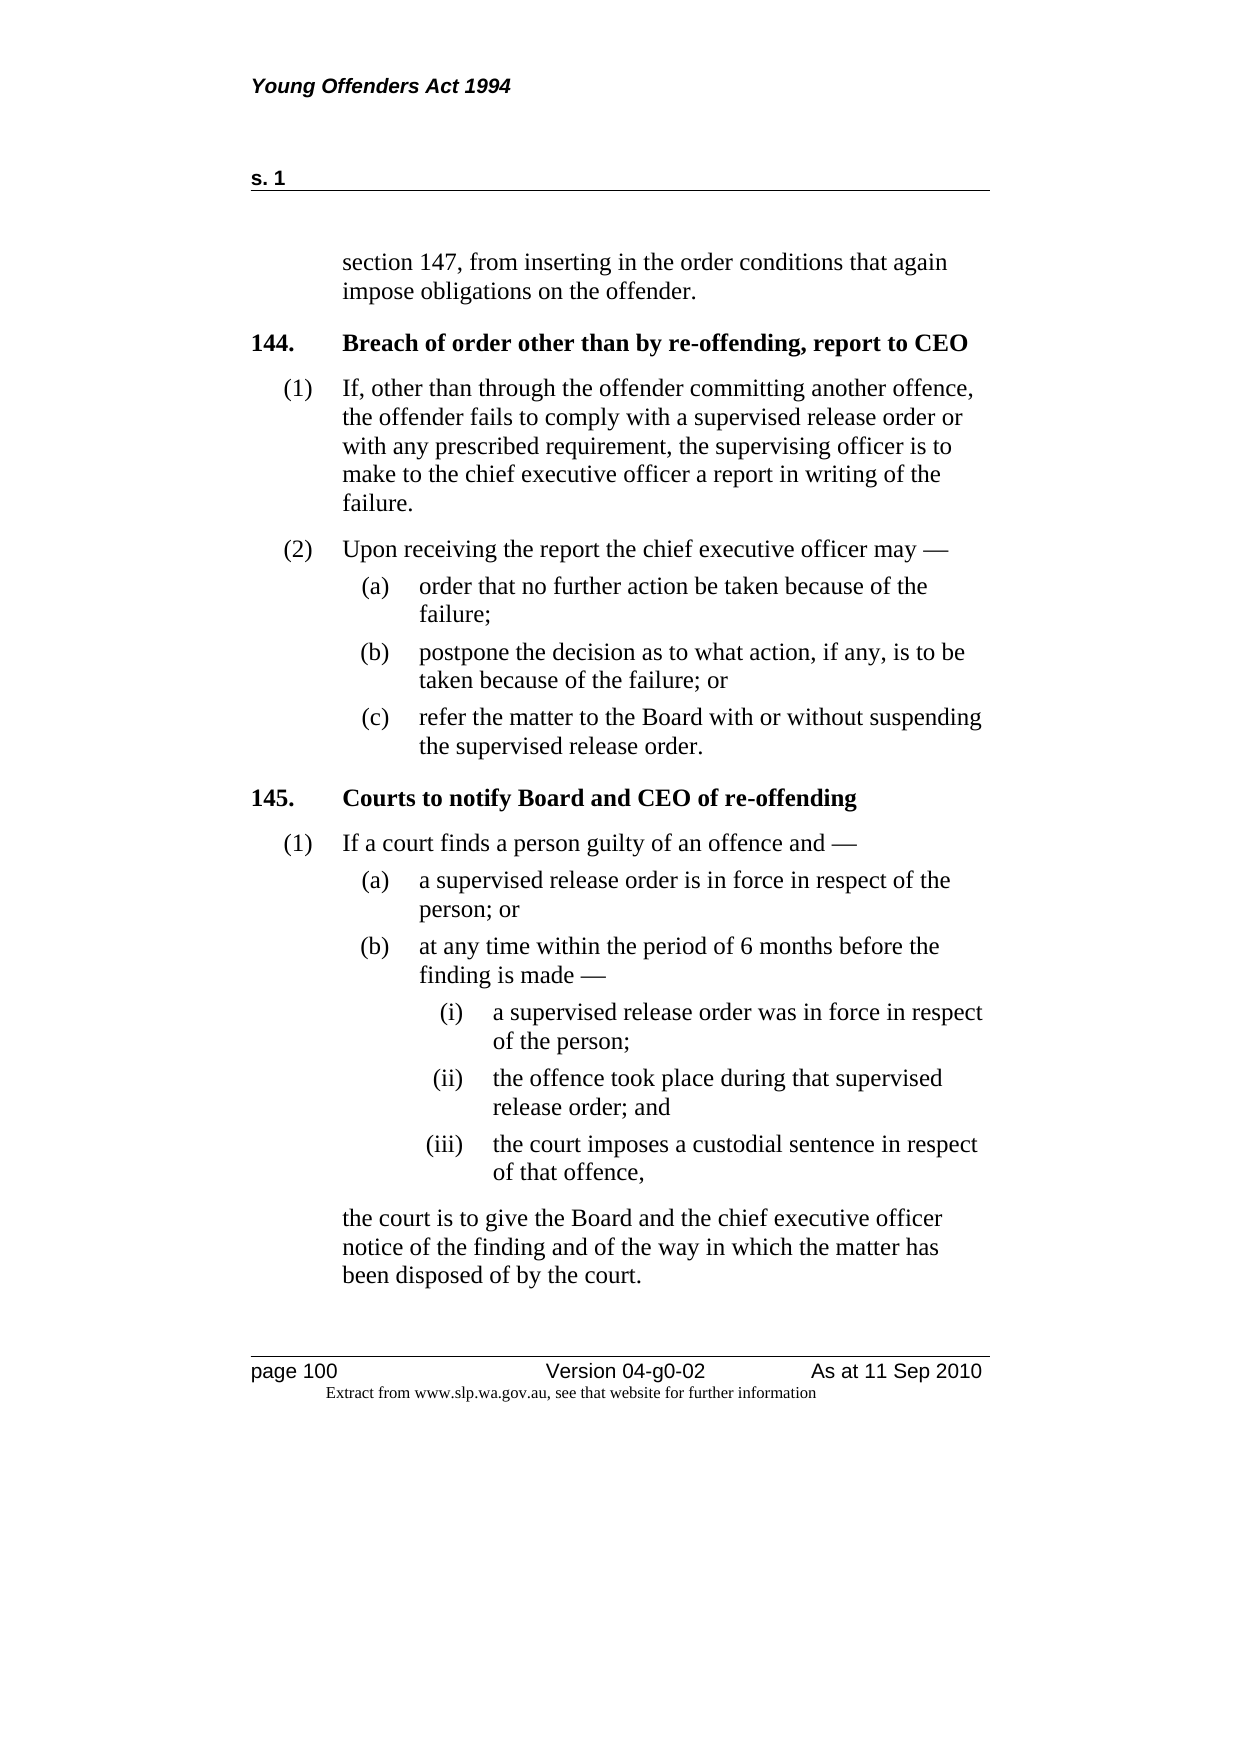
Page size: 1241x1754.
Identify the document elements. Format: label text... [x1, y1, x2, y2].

text (ii) the offence took place during that supervised release order; and [251, 1063, 990, 1120]
text (c) refer the matter to the Board with or without suspending the supervised release order. [251, 702, 990, 760]
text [251, 247, 990, 305]
text (1) If a court finds a person guilty of an offence and — [251, 828, 990, 857]
subtitle 145. Courts to notify Board and CEO of re-offending [251, 783, 990, 812]
text (2) Upon receiving the report the chief executive officer may — [251, 534, 990, 562]
subtitle 144. Breach of order other than by re-offending, report to CEO [251, 328, 990, 357]
text (1) If, other than through the offender committing another offence, the offender fails to comply with a supervised release order or with any prescribed requirement, the supervising officer is to make to the chief executive officer a report in writing of the failure. [251, 373, 990, 517]
text (b) at any time within the period of 6 months before the finding is made — [251, 931, 990, 989]
text (a) order that no further action be taken because of the failure; [251, 571, 990, 628]
text (b) postpone the decision as to what action, if any, is to be taken because of the failure; or [251, 637, 990, 694]
text (i) a supervised release order was in force in respect of the person; [251, 997, 990, 1054]
text (a) a supervised release order is in force in respect of the person; or [251, 865, 990, 923]
text the court is to give the Board and the chief executive officer notice of the finding and of the way in which the matter has been disposed of by the court. [251, 1203, 990, 1289]
text (iii) the court imposes a custodial sentence in respect of that offence, [251, 1129, 990, 1186]
